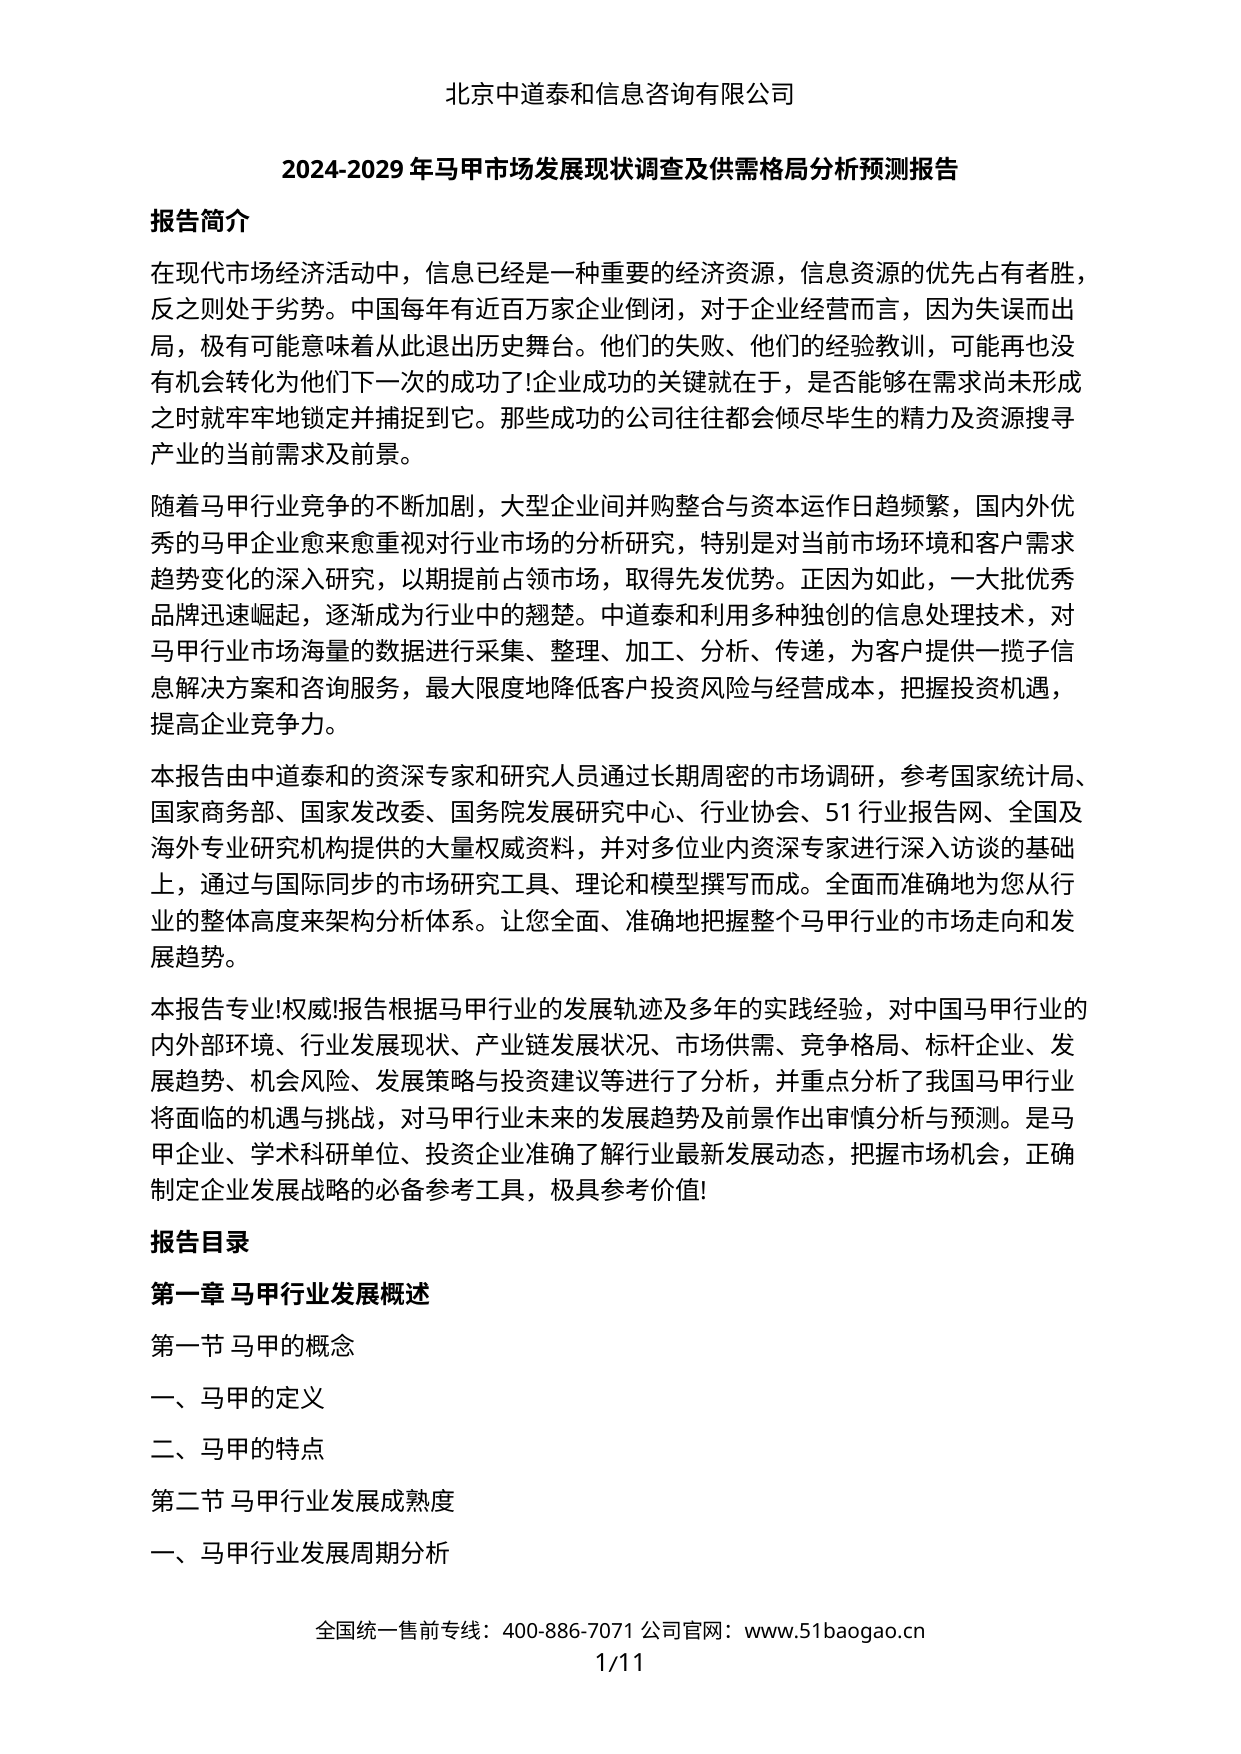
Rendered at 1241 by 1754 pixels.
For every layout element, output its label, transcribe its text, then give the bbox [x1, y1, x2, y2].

text 第一节 马甲的概念 [150, 1326, 1090, 1362]
text 报告目录 [150, 1222, 1090, 1259]
text 报告简介 [150, 202, 1090, 238]
text 二、马甲的特点 [150, 1430, 1090, 1466]
text 在现代市场经济活动中，信息已经是一种重要的经济资源，信息资源的优先占有者胜，反之则处于劣势。中国每年有近百万家企业倒闭，对于企业经营而言，因为失误而出局，极有可能意味着从此退出历史舞台。他们的失败、他们的经验教训，可能再也没有机会转化为他们下一次的成功了!企业成功的关键就在于，是否能够在需求尚未形成之时就牢牢地锁定并捕捉到它。那些成功的公司往往都会倾尽毕生的精力及资源搜寻产业的当前需求及前景。 [150, 254, 1090, 471]
text 随着马甲行业竞争的不断加剧，大型企业间并购整合与资本运作日趋频繁，国内外优秀的马甲企业愈来愈重视对行业市场的分析研究，特别是对当前市场环境和客户需求趋势变化的深入研究，以期提前占领市场，取得先发优势。正因为如此，一大批优秀品牌迅速崛起，逐渐成为行业中的翘楚。中道泰和利用多种独创的信息处理技术，对马甲行业市场海量的数据进行采集、整理、加工、分析、传递，为客户提供一揽子信息解决方案和咨询服务，最大限度地降低客户投资风险与经营成本，把握投资机遇，提高企业竞争力。 [150, 487, 1090, 741]
text 第一章 马甲行业发展概述 [150, 1274, 1090, 1311]
text 第二节 马甲行业发展成熟度 [150, 1482, 1090, 1518]
text 本报告由中道泰和的资深专家和研究人员通过长期周密的市场调研，参考国家统计局、国家商务部、国家发改委、国务院发展研究中心、行业协会、51行业报告网、全国及海外专业研究机构提供的大量权威资料，并对多位业内资深专家进行深入访谈的基础上，通过与国际同步的市场研究工具、理论和模型撰写而成。全面而准确地为您从行业的整体高度来架构分析体系。让您全面、准确地把握整个马甲行业的市场走向和发展趋势。 [150, 756, 1090, 974]
text 一、马甲行业发展周期分析 [150, 1534, 1090, 1570]
text 一、马甲的定义 [150, 1378, 1090, 1414]
text 2024-2029年马甲市场发展现状调查及供需格局分析预测报告 [150, 150, 1090, 186]
text 本报告专业!权威!报告根据马甲行业的发展轨迹及多年的实践经验，对中国马甲行业的内外部环境、行业发展现状、产业链发展状况、市场供需、竞争格局、标杆企业、发展趋势、机会风险、发展策略与投资建议等进行了分析，并重点分析了我国马甲行业将面临的机遇与挑战，对马甲行业未来的发展趋势及前景作出审慎分析与预测。是马甲企业、学术科研单位、投资企业准确了解行业最新发展动态，把握市场机会，正确制定企业发展战略的必备参考工具，极具参考价值! [150, 989, 1090, 1207]
